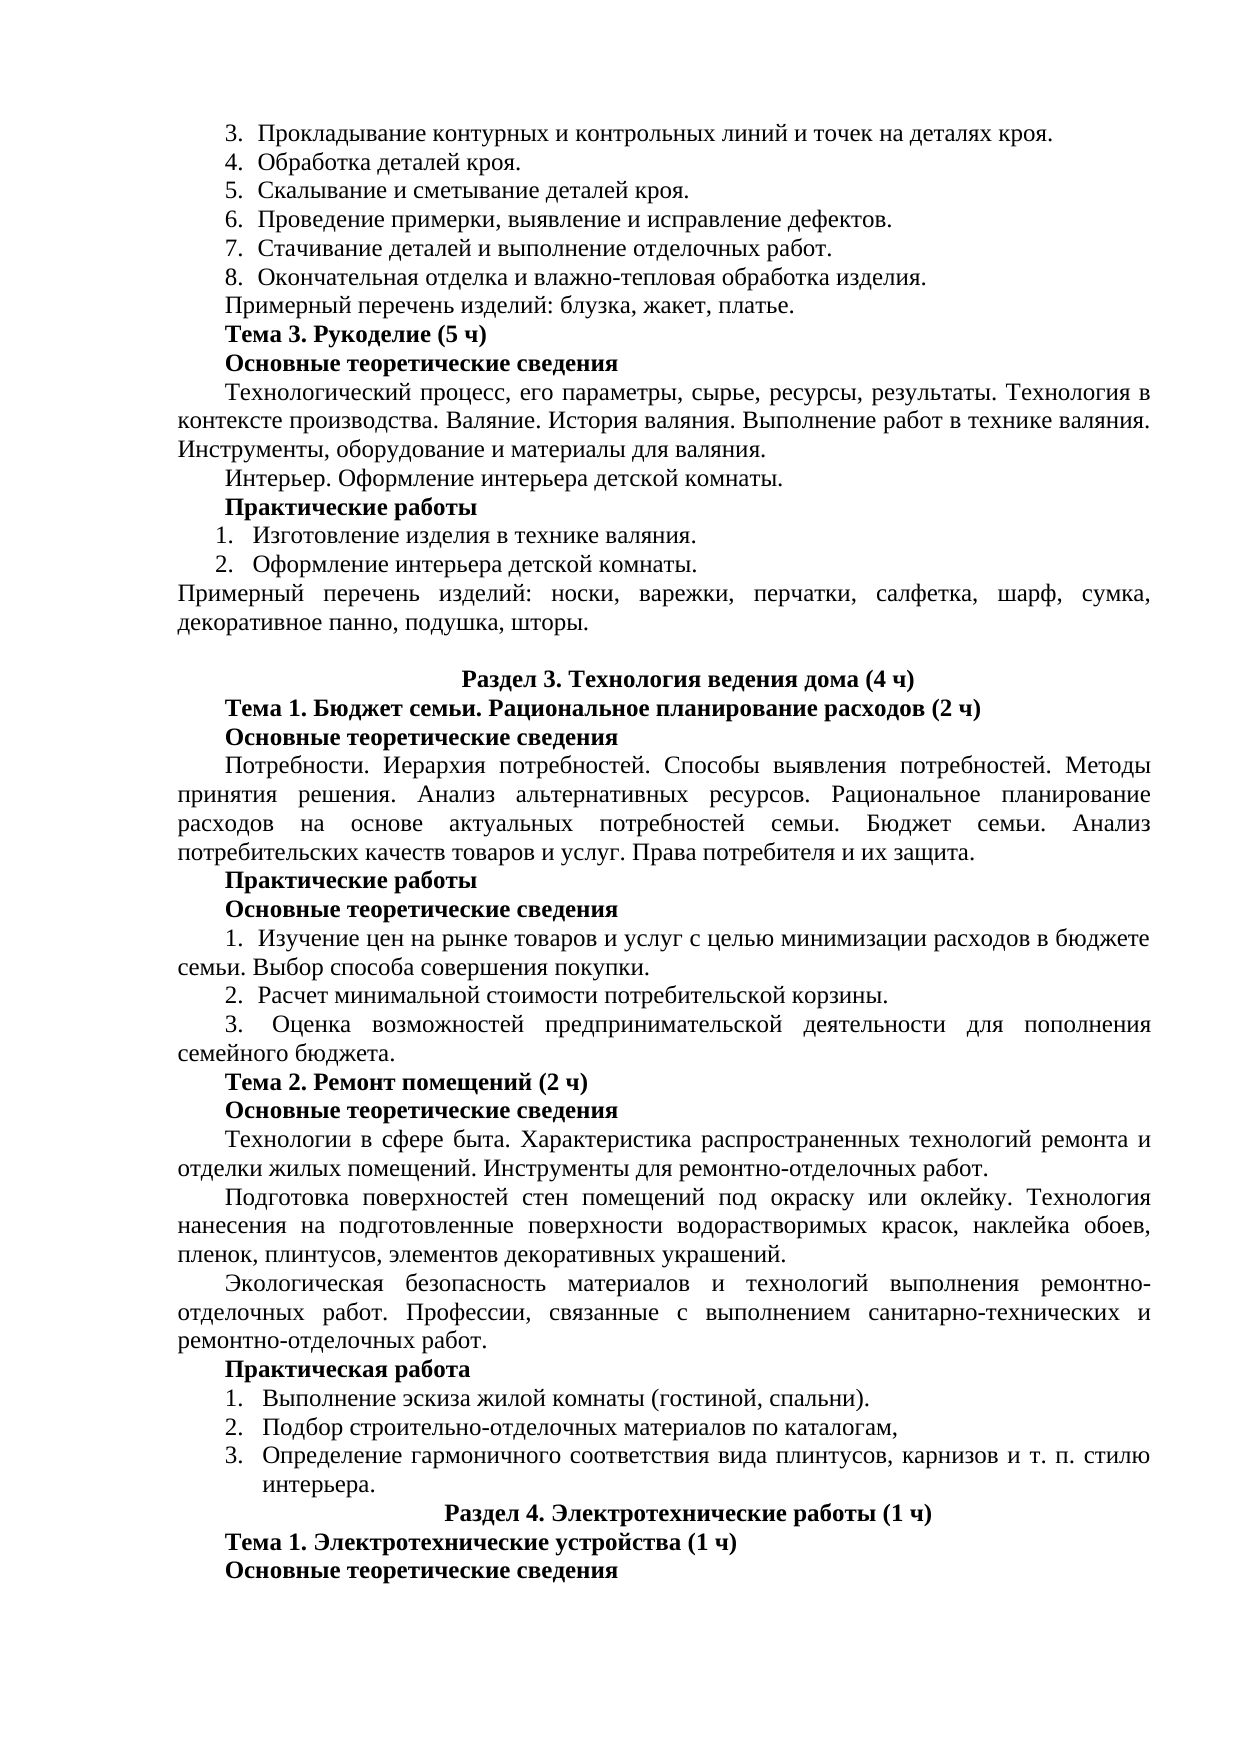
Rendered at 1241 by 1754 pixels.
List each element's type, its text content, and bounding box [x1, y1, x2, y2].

text 7. Стачивание деталей и выполнение отделочных работ. [177, 233, 1152, 262]
text Практические работы [177, 866, 1152, 894]
text 4. Обработка деталей кроя. [177, 147, 1152, 176]
list Определение гармоничного соответствия вида плинтусов, карнизов и т. п. стилю интерьера. [224, 1441, 1152, 1498]
text Подготовка поверхностей стен помещений под окраску или оклейку. Технология нанесения на подготовленные поверхности водорастворимых красок, наклейка обоев, пленок, плинтусов, элементов декоративных украшений. [177, 1182, 1152, 1268]
text 6. Проведение примерки, выявление и исправление дефектов. [177, 204, 1152, 233]
text Практическая работа [177, 1354, 1152, 1383]
text Тема 1. Электротехнические устройства (1 ч) [177, 1527, 1152, 1556]
text Практические работы [177, 492, 1152, 521]
text Потребности. Иерархия потребностей. Способы выявления потребностей. Методы принятия решения. Анализ альтернативных ресурсов. Рациональное планирование расходов на основе актуальных потребностей семьи. Бюджет семьи. Анализ потребительских качеств товаров и услуг. Права потребителя и их защита. [177, 751, 1152, 866]
text 2. Расчет минимальной стоимости потребительской корзины. [177, 981, 1152, 1009]
text Основные теоретические сведения [177, 1556, 1152, 1584]
list Выполнение эскиза жилой комнаты (гостиной, спальни). [224, 1383, 1152, 1412]
list Подбор строительно-отделочных материалов по каталогам, [224, 1412, 1152, 1441]
text 3. Оценка возможностей предпринимательской деятельности для пополнения семейного бюджета. [177, 1009, 1152, 1067]
text Технологический процесс, его параметры, сырье, ресурсы, результаты. Технология в контексте производства. Валяние. История валяния. Выполнение работ в технике валяния. Инструменты, оборудование и материалы для валяния. [177, 377, 1152, 463]
text 5. Скалывание и сметывание деталей кроя. [177, 176, 1152, 204]
text Тема 2. Ремонт помещений (2 ч) [177, 1067, 1152, 1096]
text Основные теоретические сведения [177, 722, 1152, 751]
text Тема 1. Бюджет семьи. Рациональное планирование расходов (2 ч) [177, 693, 1152, 722]
text Тема 3. Рукоделие (5 ч) [177, 319, 1152, 348]
text Основные теоретические сведения [177, 348, 1152, 377]
text 3. Прокладывание контурных и контрольных линий и точек на деталях кроя. [177, 118, 1152, 147]
list Изготовление изделия в технике валяния. [215, 521, 1152, 549]
text Примерный перечень изделий: носки, варежки, перчатки, салфетка, шарф, сумка, декоративное панно, подушка, шторы. [177, 578, 1152, 636]
text Экологическая безопасность материалов и технологий выполнения ремонтно-отделочных работ. Профессии, связанные с выполнением санитарно-технических и ремонтно-отделочных работ. [177, 1268, 1152, 1354]
text Раздел 4. Электротехнические работы (1 ч) [177, 1498, 1152, 1527]
text Примерный перечень изделий: блузка, жакет, платье. [177, 291, 1152, 319]
text Основные теоретические сведения [177, 894, 1152, 923]
text Раздел 3. Технология ведения дома (4 ч) [177, 664, 1152, 693]
list Оформление интерьера детской комнаты. [215, 549, 1152, 578]
text Интерьер. Оформление интерьера детской комнаты. [177, 463, 1152, 492]
text 1. Изучение цен на рынке товаров и услуг с целью минимизации расходов в бюджете семьи. Выбор способа совершения покупки. [177, 923, 1152, 981]
text Основные теоретические сведения [177, 1096, 1152, 1124]
text Технологии в сфере быта. Характеристика распространенных технологий ремонта и отделки жилых помещений. Инструменты для ремонтно-отделочных работ. [177, 1124, 1152, 1182]
text 8. Окончательная отделка и влажно-тепловая обработка изделия. [177, 262, 1152, 291]
